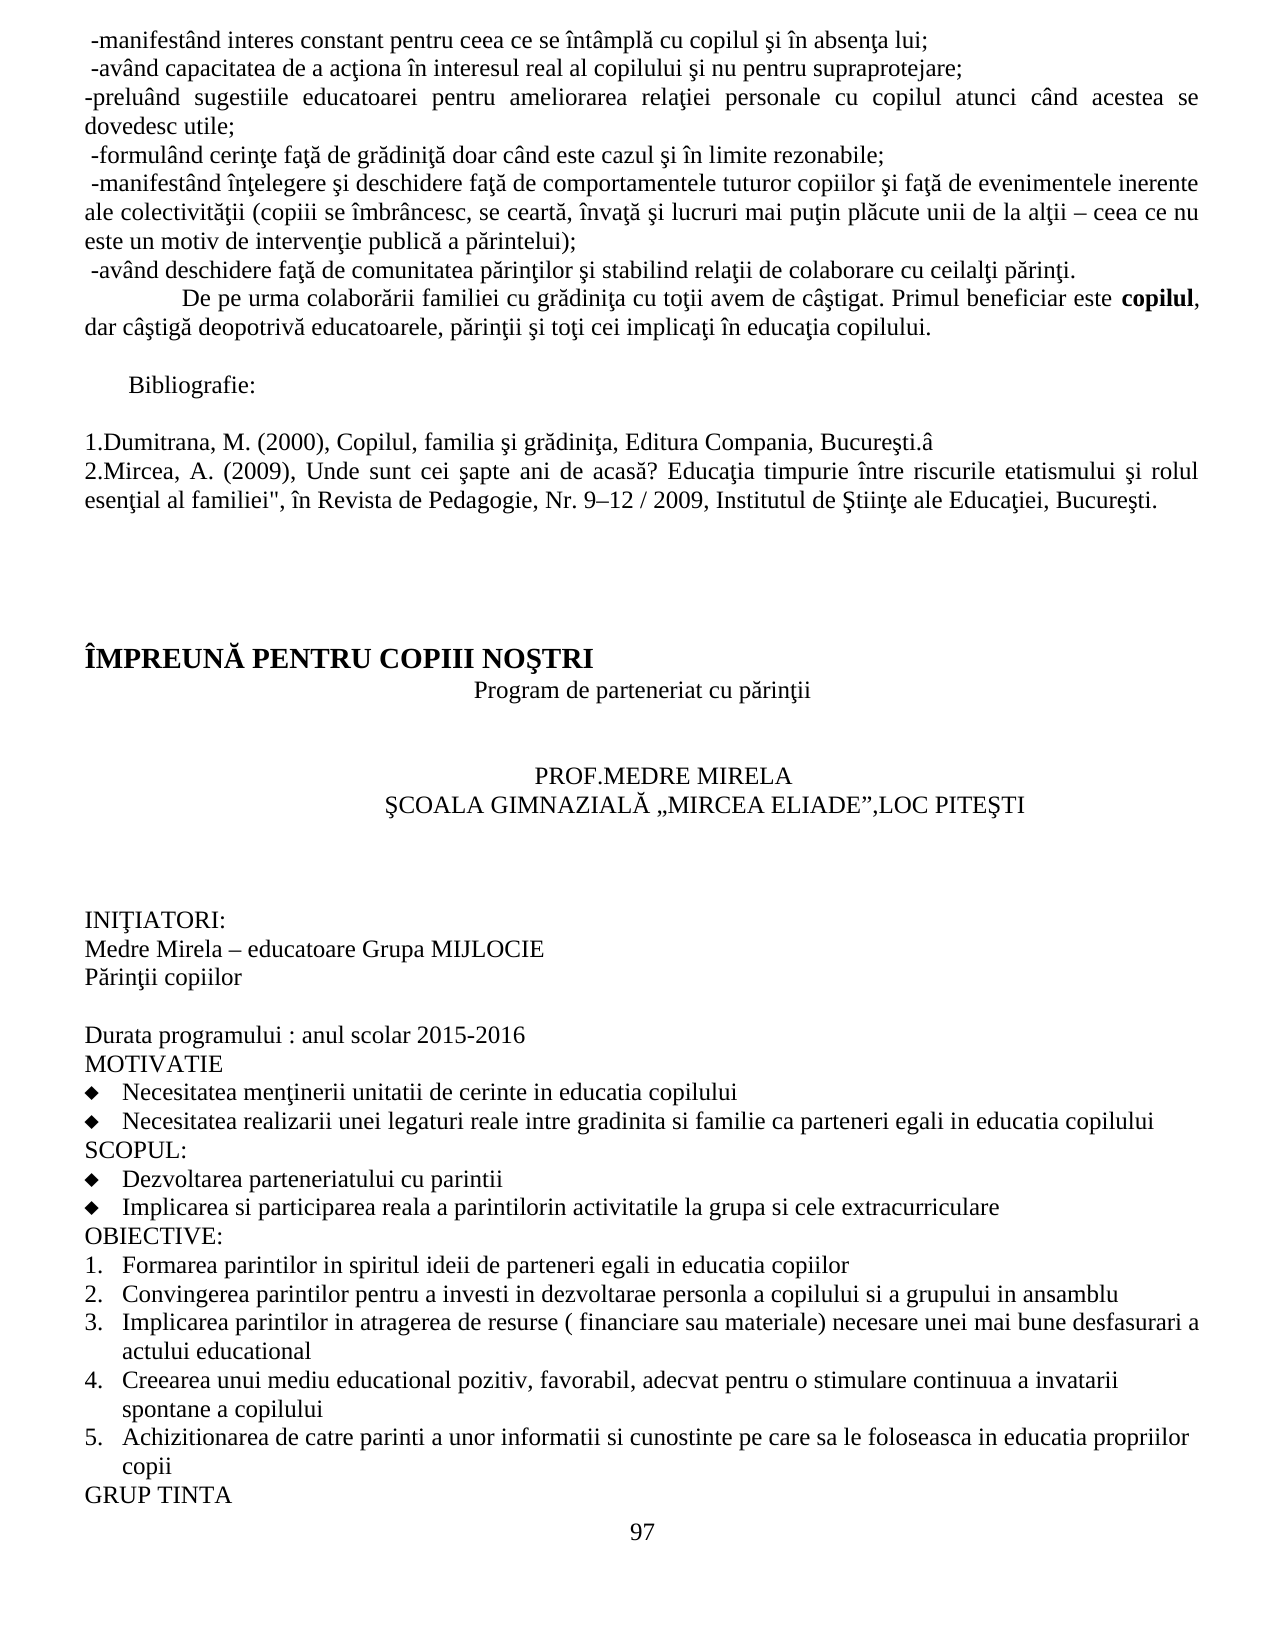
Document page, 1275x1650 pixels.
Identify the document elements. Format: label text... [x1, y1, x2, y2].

text Durata programului : anul scolar 2015-2016 [84, 1020, 1200, 1049]
text -având capacitatea de a acţiona în interesul real al copilului şi nu pentru supraprotejare; [84, 53, 1200, 82]
text Părinţii copiilor [84, 962, 1200, 991]
list Implicarea parintilor in atragerea de resurse ( financiare sau materiale) necesare unei mai bune desfasurari a actului educational [84, 1307, 1200, 1365]
list Achizitionarea de catre parinti a unor informatii si cunostinte pe care sa le foloseasca in educatia propriilor copii [84, 1422, 1200, 1480]
text -manifestând înţelegere şi deschidere faţă de comportamentele tuturor copiilor şi faţă de evenimentele inerente ale colectivităţii (copiii se îmbrâncesc, se ceartă, învaţă şi lucruri mai puţin plăcute unii de la alţii – ceea ce nu este un motiv de intervenţie publică a părintelui); [84, 168, 1200, 255]
text INIŢIATORI: [84, 905, 1200, 934]
text Bibliografie: [84, 370, 1200, 398]
text De pe urma colaborării familiei cu grădiniţa cu toţii avem de câştigat. Primul beneficiar este copilul, dar câştigă deopotrivă educatoarele, părinţii şi toţi cei implicaţi în educaţia copilului. [84, 283, 1200, 341]
text -manifestând interes constant pentru ceea ce se întâmplă cu copilul şi în absenţa lui; [84, 25, 1200, 53]
title ÎMPREUNĂ PENTRU COPIII NOŞTRI [84, 641, 1200, 675]
text OBIECTIVE: [84, 1221, 1200, 1250]
text -formulând cerinţe faţă de grădiniţă doar când este cazul şi în limite rezonabile; [84, 140, 1200, 168]
text SCOPUL: [84, 1135, 1200, 1164]
title Program de parteneriat cu părinţii [84, 675, 1200, 704]
text 1.Dumitrana, M. (2000), Copilul, familia şi grădiniţa, Editura Compania, Bucureşti.â [84, 427, 1200, 456]
list Necesitatea menţinerii unitatii de cerinte in educatia copilului [84, 1077, 1200, 1106]
list Convingerea parintilor pentru a investi in dezvoltarae personla a copilului si a grupului in ansamblu [84, 1279, 1200, 1307]
text Medre Mirela – educatoare Grupa MIJLOCIE [84, 934, 1200, 962]
list Implicarea si participarea reala a parintilorin activitatile la grupa si cele extracurriculare [84, 1192, 1200, 1221]
list Creearea unui mediu educational pozitiv, favorabil, adecvat pentru o stimulare continuua a invatarii spontane a copilului [84, 1365, 1200, 1422]
text -preluând sugestiile educatoarei pentru ameliorarea relaţiei personale cu copilul atunci când acestea se dovedesc utile; [84, 82, 1200, 140]
title ŞCOALA GIMNAZIALĂ „MIRCEA ELIADE”,LOC PITEŞTI [384, 790, 1200, 819]
text 2.Mircea, A. (2009), Unde sunt cei şapte ani de acasă? Educaţia timpurie între riscurile etatismului şi rolul esenţial al familiei", în Revista de Pedagogie, Nr. 9–12 / 2009, Institutul de Ştiinţe ale Educaţiei, Bucureşti. [84, 456, 1200, 513]
list Dezvoltarea parteneriatului cu parintii [84, 1164, 1200, 1192]
title PROF.MEDRE MIRELA [459, 761, 1200, 790]
text GRUP TINTA [84, 1480, 1200, 1509]
list Necesitatea realizarii unei legaturi reale intre gradinita si familie ca parteneri egali in educatia copilului [84, 1106, 1200, 1135]
text -având deschidere faţă de comunitatea părinţilor şi stabilind relaţii de colaborare cu ceilalţi părinţi. [84, 255, 1200, 283]
text MOTIVATIE [84, 1049, 1200, 1077]
list Formarea parintilor in spiritul ideii de parteneri egali in educatia copiilor [84, 1250, 1200, 1279]
